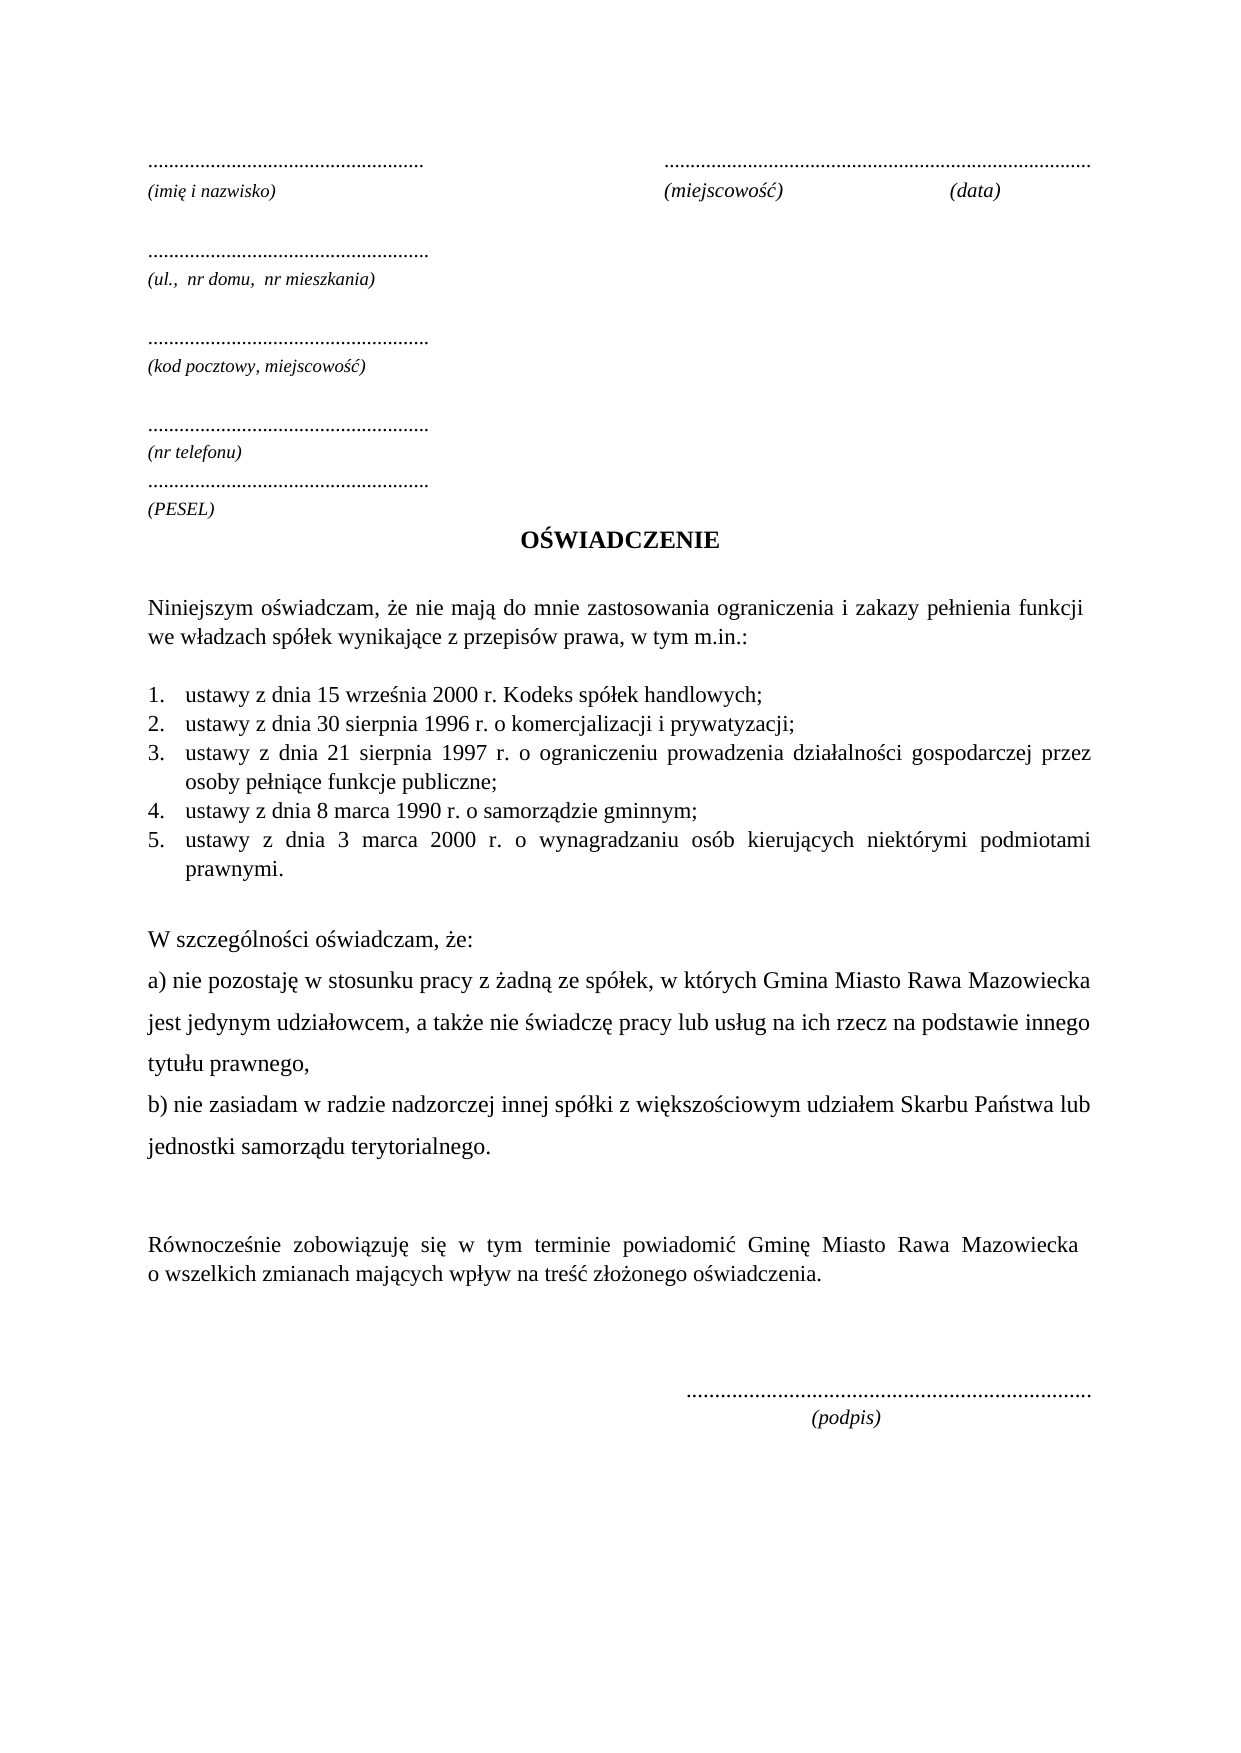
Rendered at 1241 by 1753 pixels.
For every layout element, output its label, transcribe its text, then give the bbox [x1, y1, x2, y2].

subtitle OŚWIADCZENIE [148, 525, 1092, 554]
text Niniejszym oświadczam, że nie mają do mnie zastosowania ograniczenia i zakazy pełnienia funkcji we władzach spółek wynikające z przepisów prawa, w tym m.in.: [148, 594, 1092, 649]
text a) nie pozostaję w stosunku pracy z żadną ze spółek, w których Gmina Miasto Rawa Mazowiecka jest jedynym udziałowcem, a także nie świadczę pracy lub usług na ich rzecz na podstawie innego tytułu prawnego, [148, 966, 1092, 1077]
text ...................................................... [148, 468, 1092, 492]
text ....................................................................... [148, 1376, 1092, 1402]
text (imię i nazwisko) (miejscowość) (data) [148, 178, 1092, 202]
list ustawy z dnia 3 marca 2000 r. o wynagradzaniu osób kierujących niektórymi podmiotami prawnymi. [148, 826, 1092, 881]
list ustawy z dnia 30 sierpnia 1996 r. o komercjalizacji i prywatyzacji; [148, 710, 1092, 736]
text (nr telefonu) [148, 441, 1092, 463]
text W szczególności oświadczam, że: [148, 925, 1092, 953]
text (PESEL) [148, 498, 1092, 520]
text Równocześnie zobowiązuję się w tym terminie powiadomić Gminę Miasto Rawa Mazowiecka o wszelkich zmianach mających wpływ na treść złożonego oświadczenia. [148, 1231, 1092, 1286]
text b) nie zasiadam w radzie nadzorczej innej spółki z większościowym udziałem Skarbu Państwa lub jednostki samorządu terytorialnego. [148, 1090, 1092, 1159]
text ...................................................... [148, 324, 1092, 349]
list ustawy z dnia 15 września 2000 r. Kodeks spółek handlowych; [148, 681, 1092, 707]
text ...................................................... [148, 411, 1092, 436]
text (ul., nr domu, nr mieszkania) [148, 268, 1092, 289]
list ustawy z dnia 21 sierpnia 1997 r. o ograniczeniu prowadzenia działalności gospodarczej przez osoby pełniące funkcje publiczne; [148, 739, 1092, 794]
text ..................................................... .................................................................................. [148, 148, 1092, 172]
list ustawy z dnia 8 marca 1990 r. o samorządzie gminnym; [148, 797, 1092, 823]
text (kod pocztowy, miejscowość) [148, 354, 1092, 376]
text (podpis) [148, 1405, 1092, 1429]
text ...................................................... [148, 238, 1092, 262]
